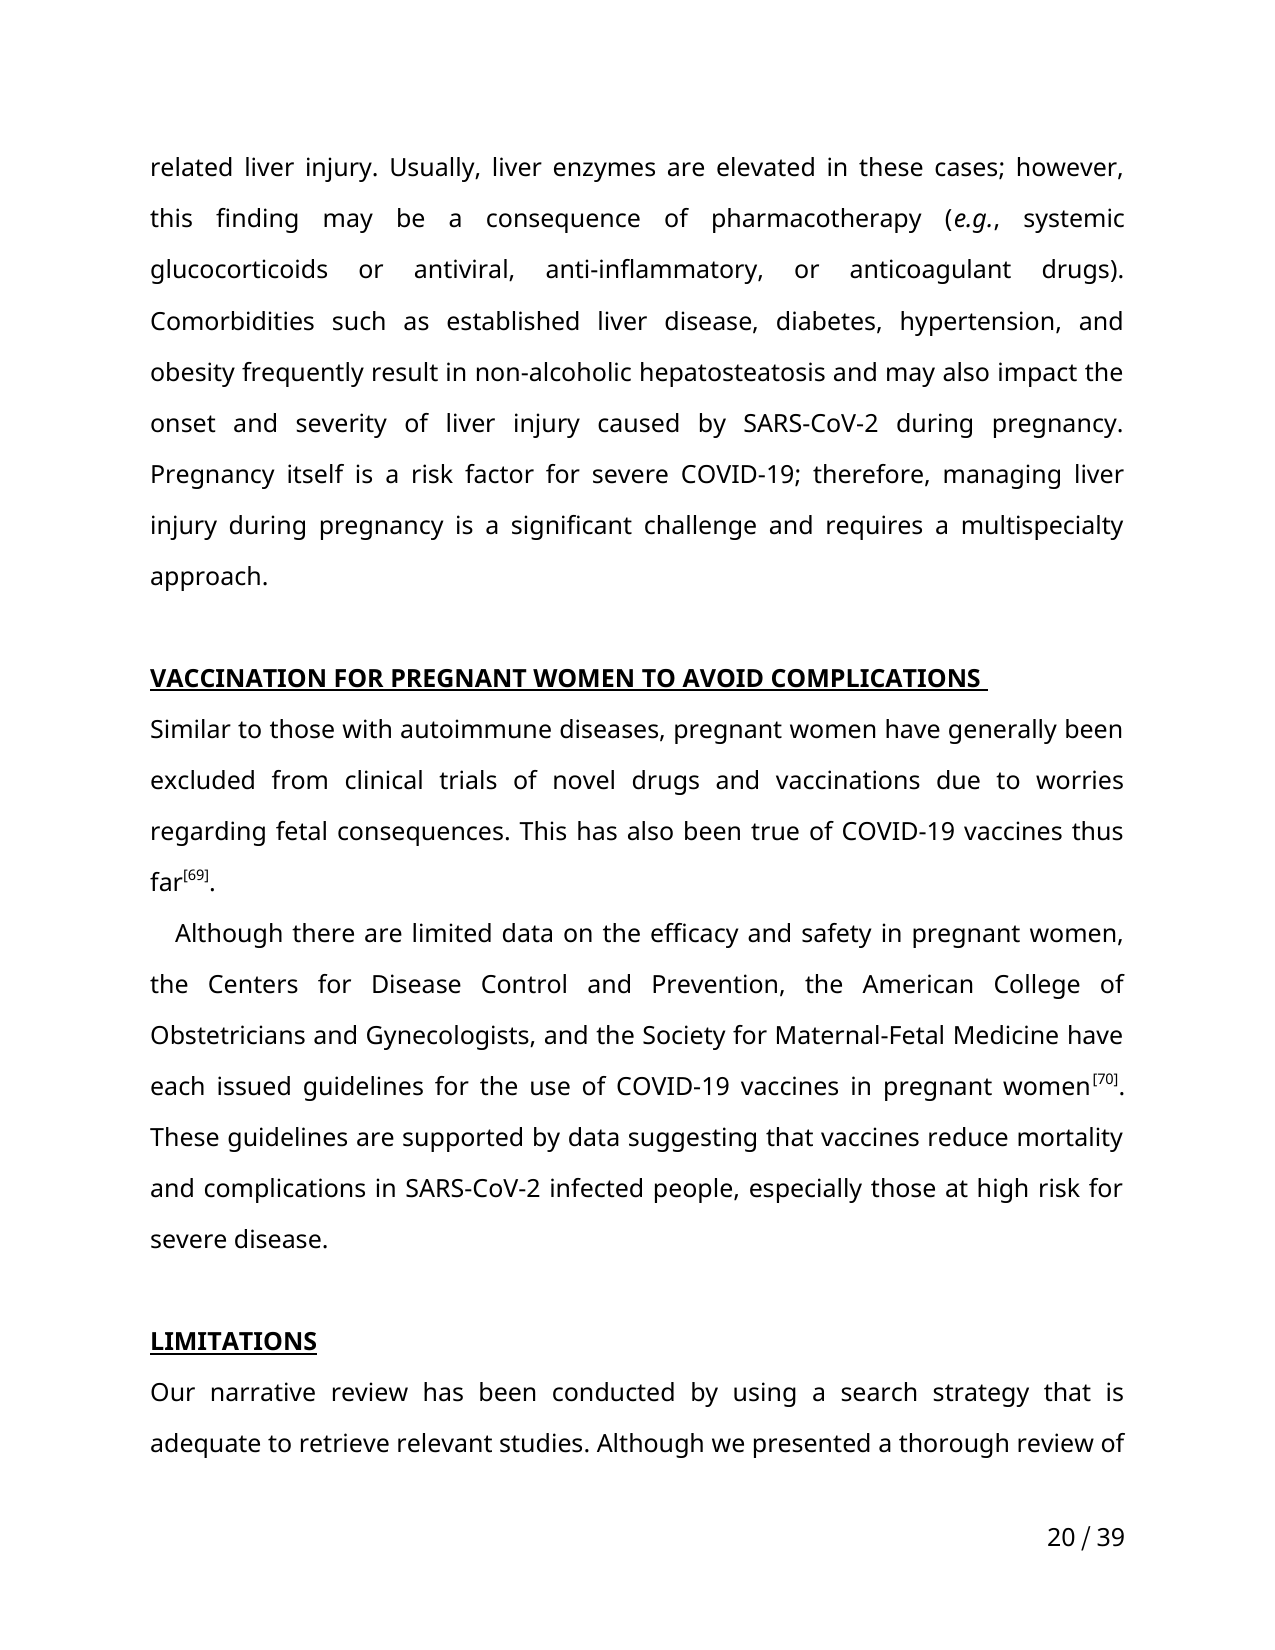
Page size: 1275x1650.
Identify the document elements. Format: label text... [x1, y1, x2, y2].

text LIMITATIONS [150, 1324, 1125, 1358]
text Similar to those with autoimmune diseases, pregnant women have generally been excluded from clinical trials of novel drugs and vaccinations due to worries regarding fetal consequences. This has also been true of COVID-19 vaccines thus far[69]. [150, 711, 1125, 899]
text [150, 1375, 1125, 1460]
text Although there are limited data on the efficacy and safety in pregnant women, the Centers for Disease Control and Prevention, the American College of Obstetricians and Gynecologists, and the Society for Maternal-Fetal Medicine have each issued guidelines for the use of COVID-19 vaccines in pregnant women[70]. These guidelines are supported by data suggesting that vaccines reduce mortality and complications in SARS-CoV-2 infected people, especially those at high risk for severe disease. [150, 916, 1125, 1256]
text VACCINATION FOR PREGNANT WOMEN TO AVOID COMPLICATIONS [150, 660, 1125, 694]
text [150, 150, 1125, 592]
